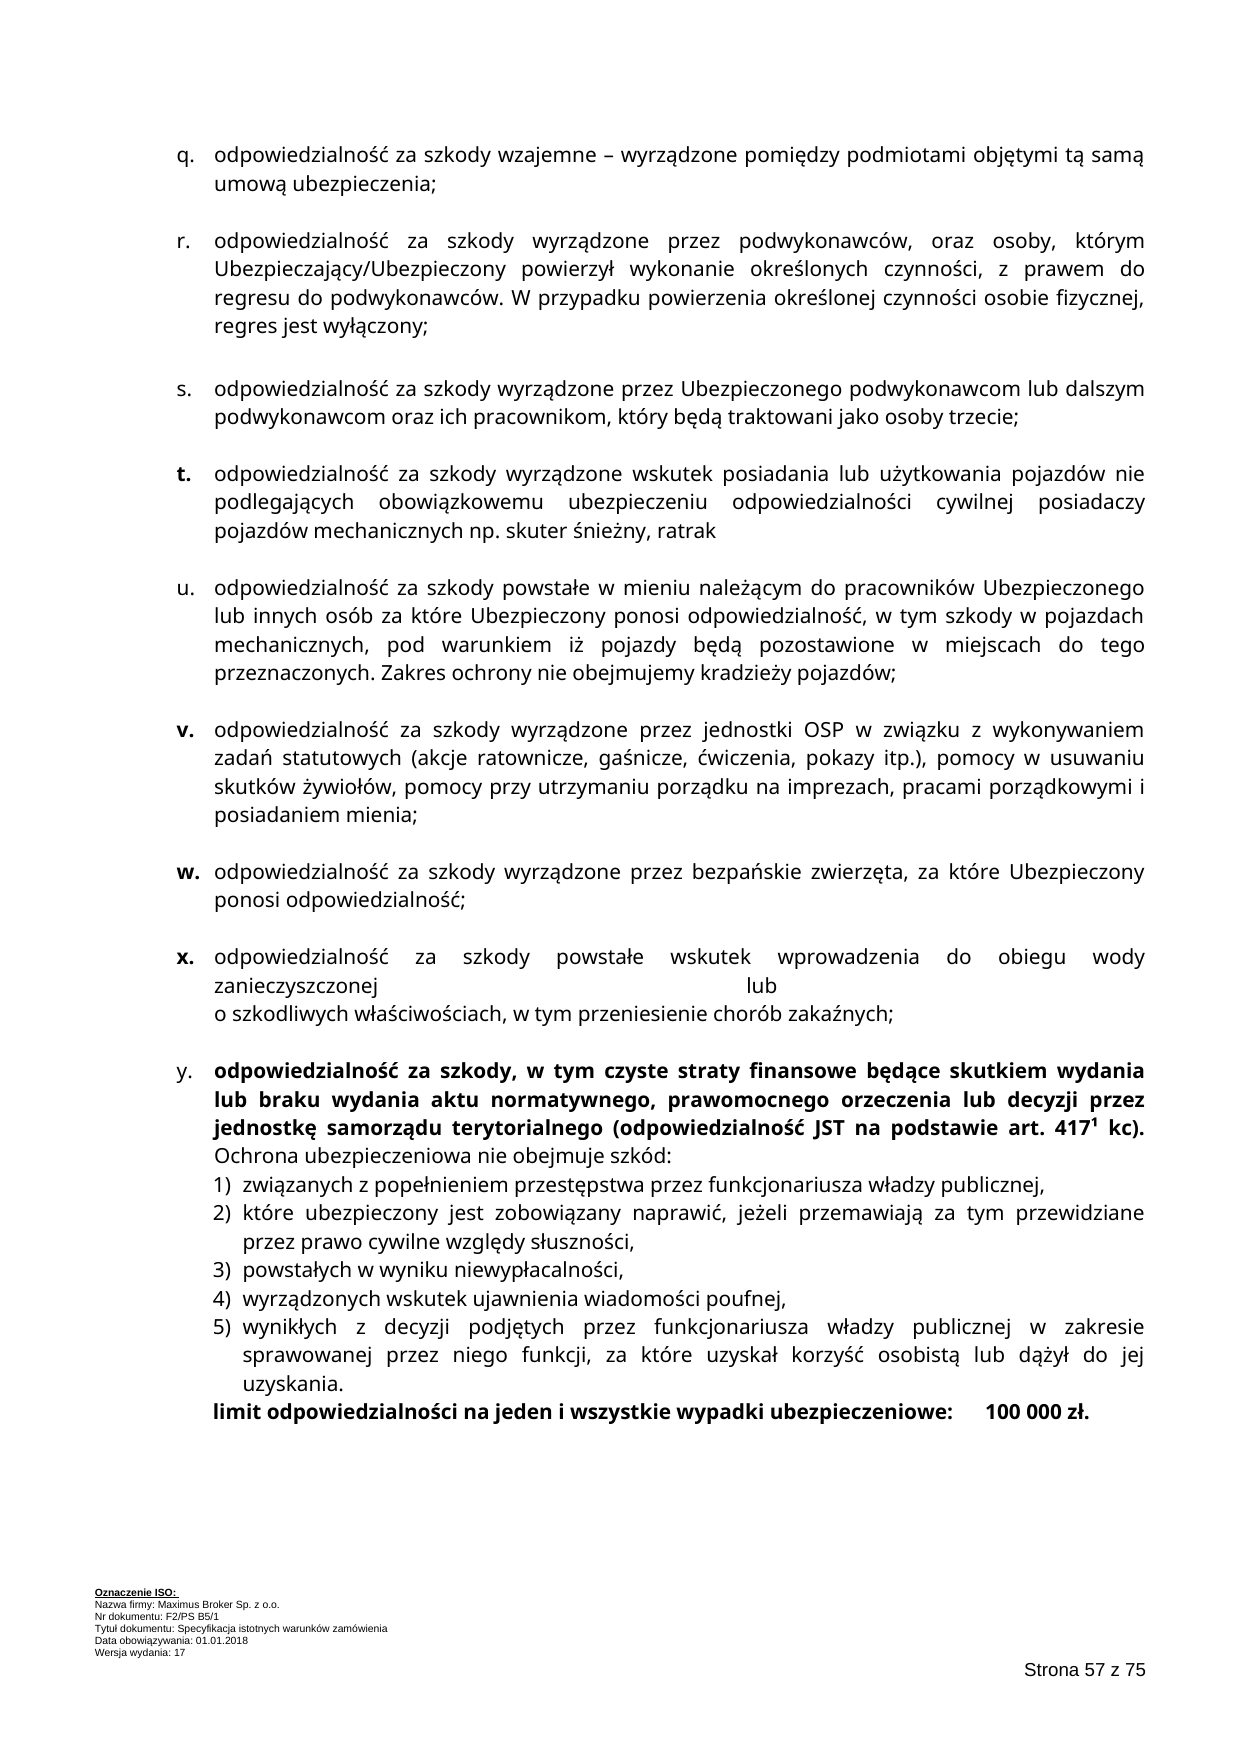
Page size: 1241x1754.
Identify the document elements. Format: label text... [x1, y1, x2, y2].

list związanych z popełnieniem przestępstwa przez funkcjonariusza władzy publicznej, [213, 1170, 1146, 1198]
list odpowiedzialność za szkody, w tym czyste straty finansowe będące skutkiem wydania lub braku wydania aktu normatywnego, prawomocnego orzeczenia lub decyzji przez jednostkę samorządu terytorialnego (odpowiedzialność JST na podstawie art. 417¹ kc). Ochrona ubezpieczeniowa nie obejmuje szkód: [176, 1056, 1146, 1170]
list odpowiedzialność za szkody wyrządzone przez Ubezpieczonego podwykonawcom lub dalszym podwykonawcom oraz ich pracownikom, który będą traktowani jako osoby trzecie; [176, 374, 1146, 431]
list powstałych w wyniku niewypłacalności, [213, 1255, 1146, 1284]
list wyrządzonych wskutek ujawnienia wiadomości poufnej, [213, 1284, 1146, 1312]
list odpowiedzialność za szkody wyrządzone przez bezpańskie zwierzęta, za które Ubezpieczony ponosi odpowiedzialność; [176, 857, 1146, 914]
text limit odpowiedzialności na jeden i wszystkie wypadki ubezpieczeniowe: 100 000 zł. [169, 1397, 1146, 1426]
list odpowiedzialność za szkody wyrządzone przez podwykonawców, oraz osoby, którym Ubezpieczający/Ubezpieczony powierzył wykonanie określonych czynności, z prawem do regresu do podwykonawców. W przypadku powierzenia określonej czynności osobie fizycznej, regres jest wyłączony; [176, 226, 1146, 340]
list które ubezpieczony jest zobowiązany naprawić, jeżeli przemawiają za tym przewidziane przez prawo cywilne względy słuszności, [213, 1198, 1146, 1255]
list odpowiedzialność za szkody powstałe wskutek wprowadzenia do obiegu wody zanieczyszczonej lub o szkodliwych właściwościach, w tym przeniesienie chorób zakaźnych; [176, 942, 1146, 1028]
list odpowiedzialność za szkody wzajemne – wyrządzone pomiędzy podmiotami objętymi tą samą umową ubezpieczenia; [176, 141, 1146, 197]
list odpowiedzialność za szkody wyrządzone przez jednostki OSP w związku z wykonywaniem zadań statutowych (akcje ratownicze, gaśnicze, ćwiczenia, pokazy itp.), pomocy w usuwaniu skutków żywiołów, pomocy przy utrzymaniu porządku na imprezach, pracami porządkowymi i posiadaniem mienia; [176, 715, 1146, 829]
list odpowiedzialność za szkody wyrządzone wskutek posiadania lub użytkowania pojazdów nie podlegających obowiązkowemu ubezpieczeniu odpowiedzialności cywilnej posiadaczy pojazdów mechanicznych np. skuter śnieżny, ratrak [176, 459, 1146, 544]
list wynikłych z decyzji podjętych przez funkcjonariusza władzy publicznej w zakresie sprawowanej przez niego funkcji, za które uzyskał korzyść osobistą lub dążył do jej uzyskania. [213, 1312, 1146, 1397]
list odpowiedzialność za szkody powstałe w mieniu należącym do pracowników Ubezpieczonego lub innych osób za które Ubezpieczony ponosi odpowiedzialność, w tym szkody w pojazdach mechanicznych, pod warunkiem iż pojazdy będą pozostawione w miejscach do tego przeznaczonych. Zakres ochrony nie obejmujemy kradzieży pojazdów; [176, 573, 1146, 687]
